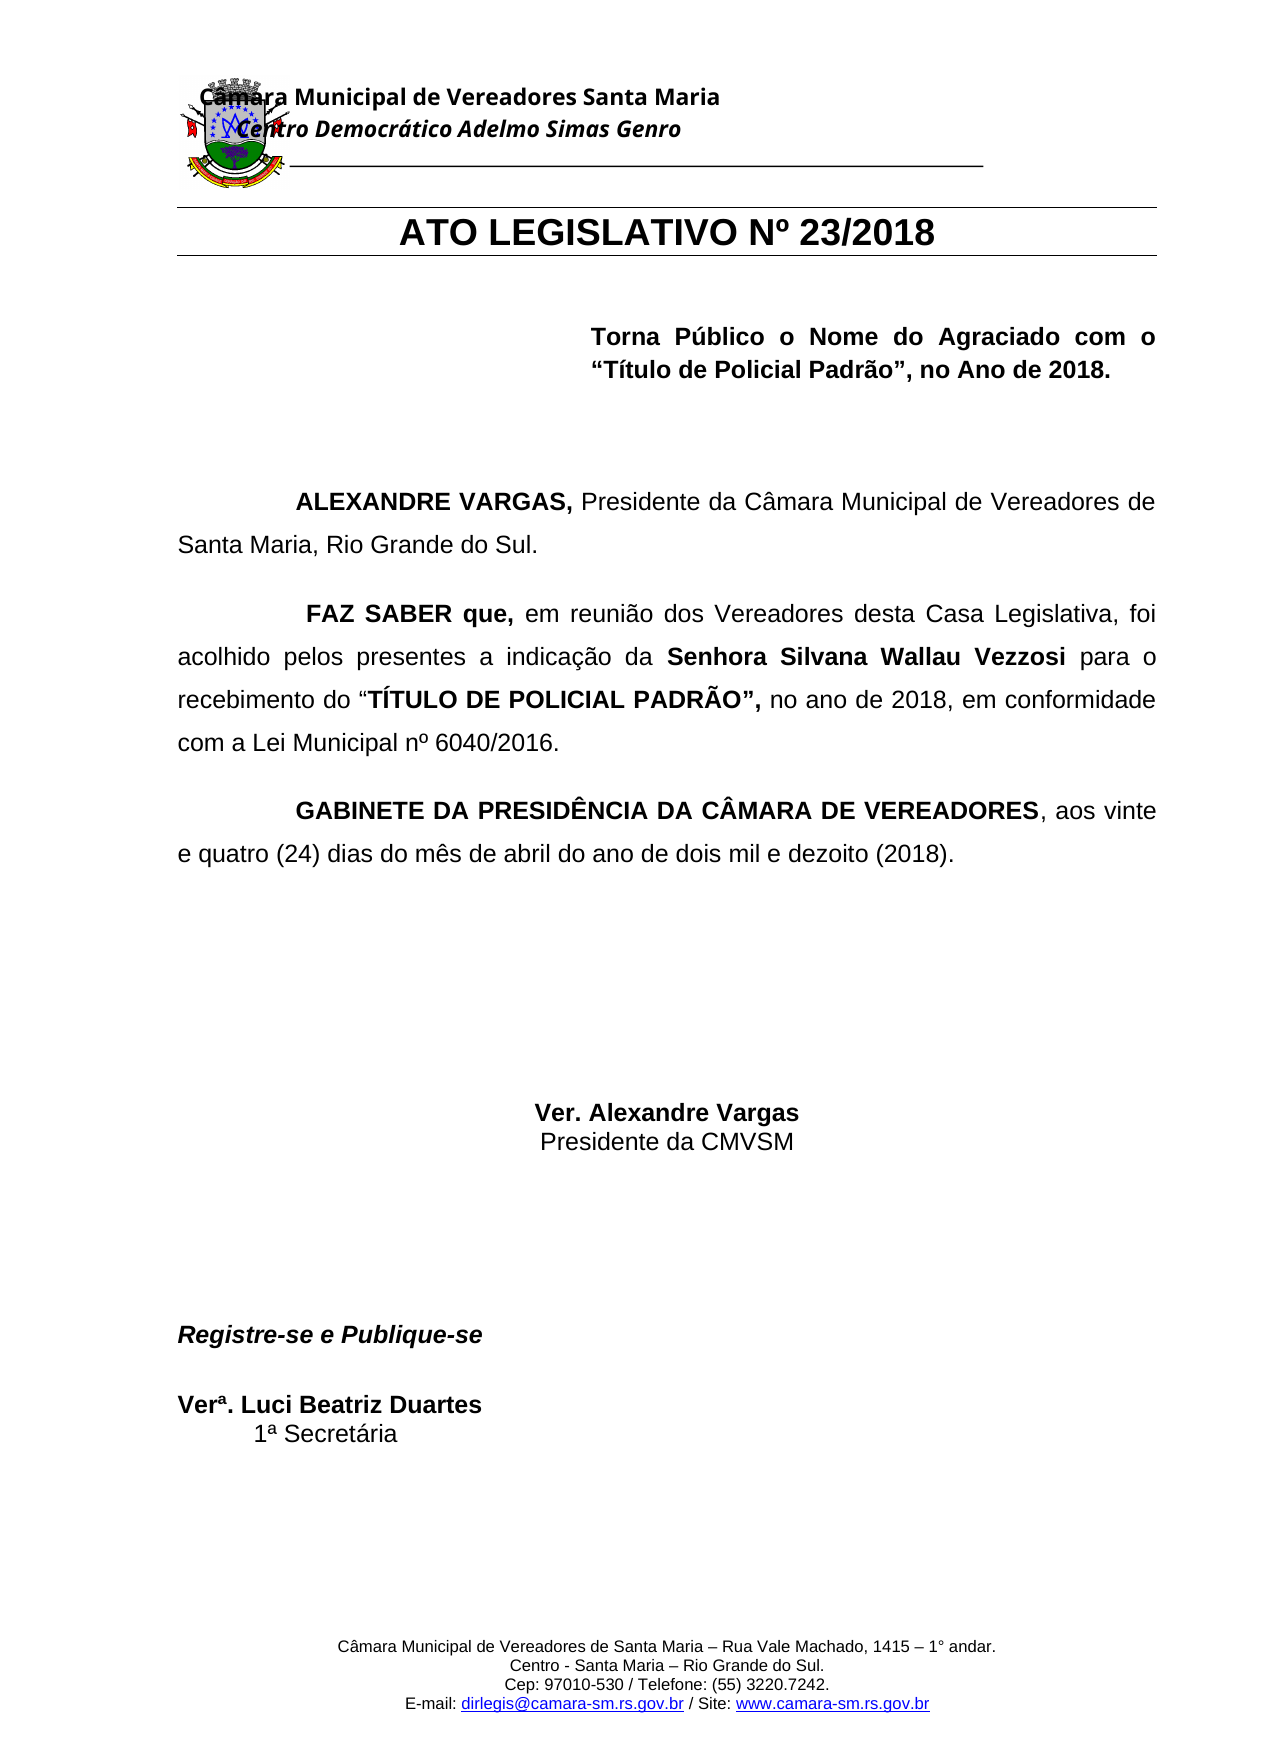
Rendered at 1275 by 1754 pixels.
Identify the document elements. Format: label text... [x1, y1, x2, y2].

text Presidente da CMVSM [177, 1127, 1157, 1155]
text Verª. Luci Beatriz Duartes [177, 1390, 1157, 1419]
text ATO LEGISLATIVO Nº 23/2018 [177, 208, 1157, 255]
text GABINETE DA PRESIDÊNCIA DA CÂMARA DE VEREADORES, aos vinte e quatro (24) dias do mês de abril do ano de dois mil e dezoito (2018). [177, 796, 1157, 868]
picture [179, 75, 291, 190]
text Ver. Alexandre Vargas [177, 1098, 1157, 1127]
text Torna Público o Nome do Agraciado com o “Título de Policial Padrão”, no Ano de 2018. [591, 322, 1157, 384]
text ALEXANDRE VARGAS, Presidente da Câmara Municipal de Vereadores de Santa Maria, Rio Grande do Sul. [177, 487, 1157, 559]
text Registre-se e Publique-se [177, 1320, 1157, 1349]
text 1ª Secretária [177, 1419, 1157, 1448]
text FAZ SABER que, em reunião dos Vereadores desta Casa Legislativa, foi acolhido pelos presentes a indicação da Senhora Silvana Wallau Vezzosi para o recebimento do “TÍTULO DE POLICIAL PADRÃO”, no ano de 2018, em conformidade com a Lei Municipal nº 6040/2016. [177, 598, 1157, 757]
